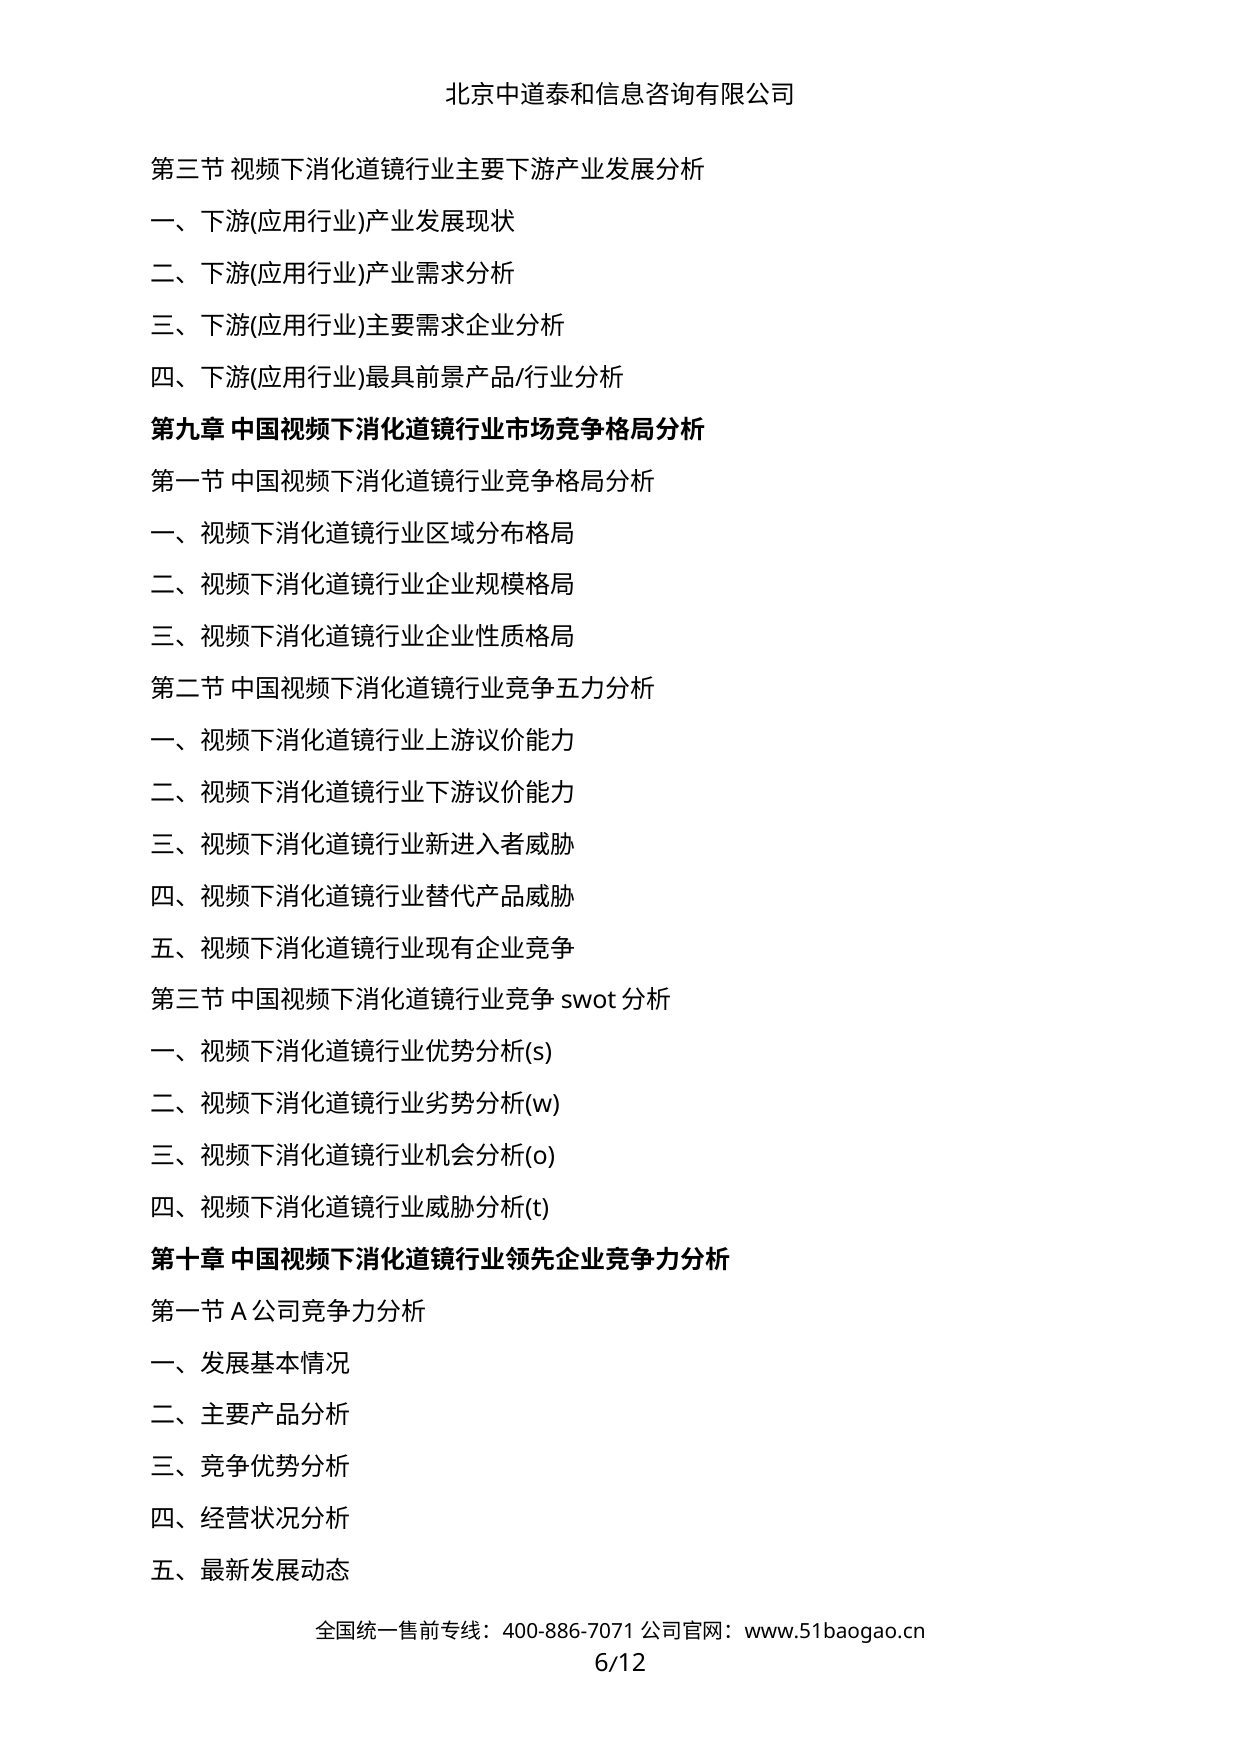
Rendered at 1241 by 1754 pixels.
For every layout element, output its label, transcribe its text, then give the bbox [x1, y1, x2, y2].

text 第二节 中国视频下消化道镜行业竞争五力分析 [150, 669, 1090, 705]
text 第三节 中国视频下消化道镜行业竞争swot分析 [150, 980, 1090, 1016]
text 一、视频下消化道镜行业上游议价能力 [150, 721, 1090, 757]
text 三、视频下消化道镜行业企业性质格局 [150, 617, 1090, 653]
text 四、视频下消化道镜行业替代产品威胁 [150, 876, 1090, 912]
text 四、经营状况分析 [150, 1499, 1090, 1535]
text 五、最新发展动态 [150, 1551, 1090, 1587]
text 四、视频下消化道镜行业威胁分析(t) [150, 1187, 1090, 1224]
text 第九章 中国视频下消化道镜行业市场竞争格局分析 [150, 409, 1090, 446]
text 一、视频下消化道镜行业区域分布格局 [150, 513, 1090, 549]
text 二、主要产品分析 [150, 1395, 1090, 1431]
text 第一节 中国视频下消化道镜行业竞争格局分析 [150, 461, 1090, 497]
text 三、下游(应用行业)主要需求企业分析 [150, 306, 1090, 342]
text 二、下游(应用行业)产业需求分析 [150, 254, 1090, 290]
text 二、视频下消化道镜行业企业规模格局 [150, 565, 1090, 601]
text 三、视频下消化道镜行业机会分析(o) [150, 1136, 1090, 1172]
text 四、下游(应用行业)最具前景产品/行业分析 [150, 357, 1090, 394]
text 三、竞争优势分析 [150, 1447, 1090, 1483]
text 一、视频下消化道镜行业优势分析(s) [150, 1032, 1090, 1068]
text 五、视频下消化道镜行业现有企业竞争 [150, 928, 1090, 964]
text 二、视频下消化道镜行业劣势分析(w) [150, 1084, 1090, 1120]
text 第十章 中国视频下消化道镜行业领先企业竞争力分析 [150, 1239, 1090, 1276]
text 第三节 视频下消化道镜行业主要下游产业发展分析 [150, 150, 1090, 186]
text 三、视频下消化道镜行业新进入者威胁 [150, 824, 1090, 861]
text 第一节 A公司竞争力分析 [150, 1291, 1090, 1327]
text 一、发展基本情况 [150, 1343, 1090, 1379]
text 二、视频下消化道镜行业下游议价能力 [150, 772, 1090, 809]
text 一、下游(应用行业)产业发展现状 [150, 202, 1090, 238]
